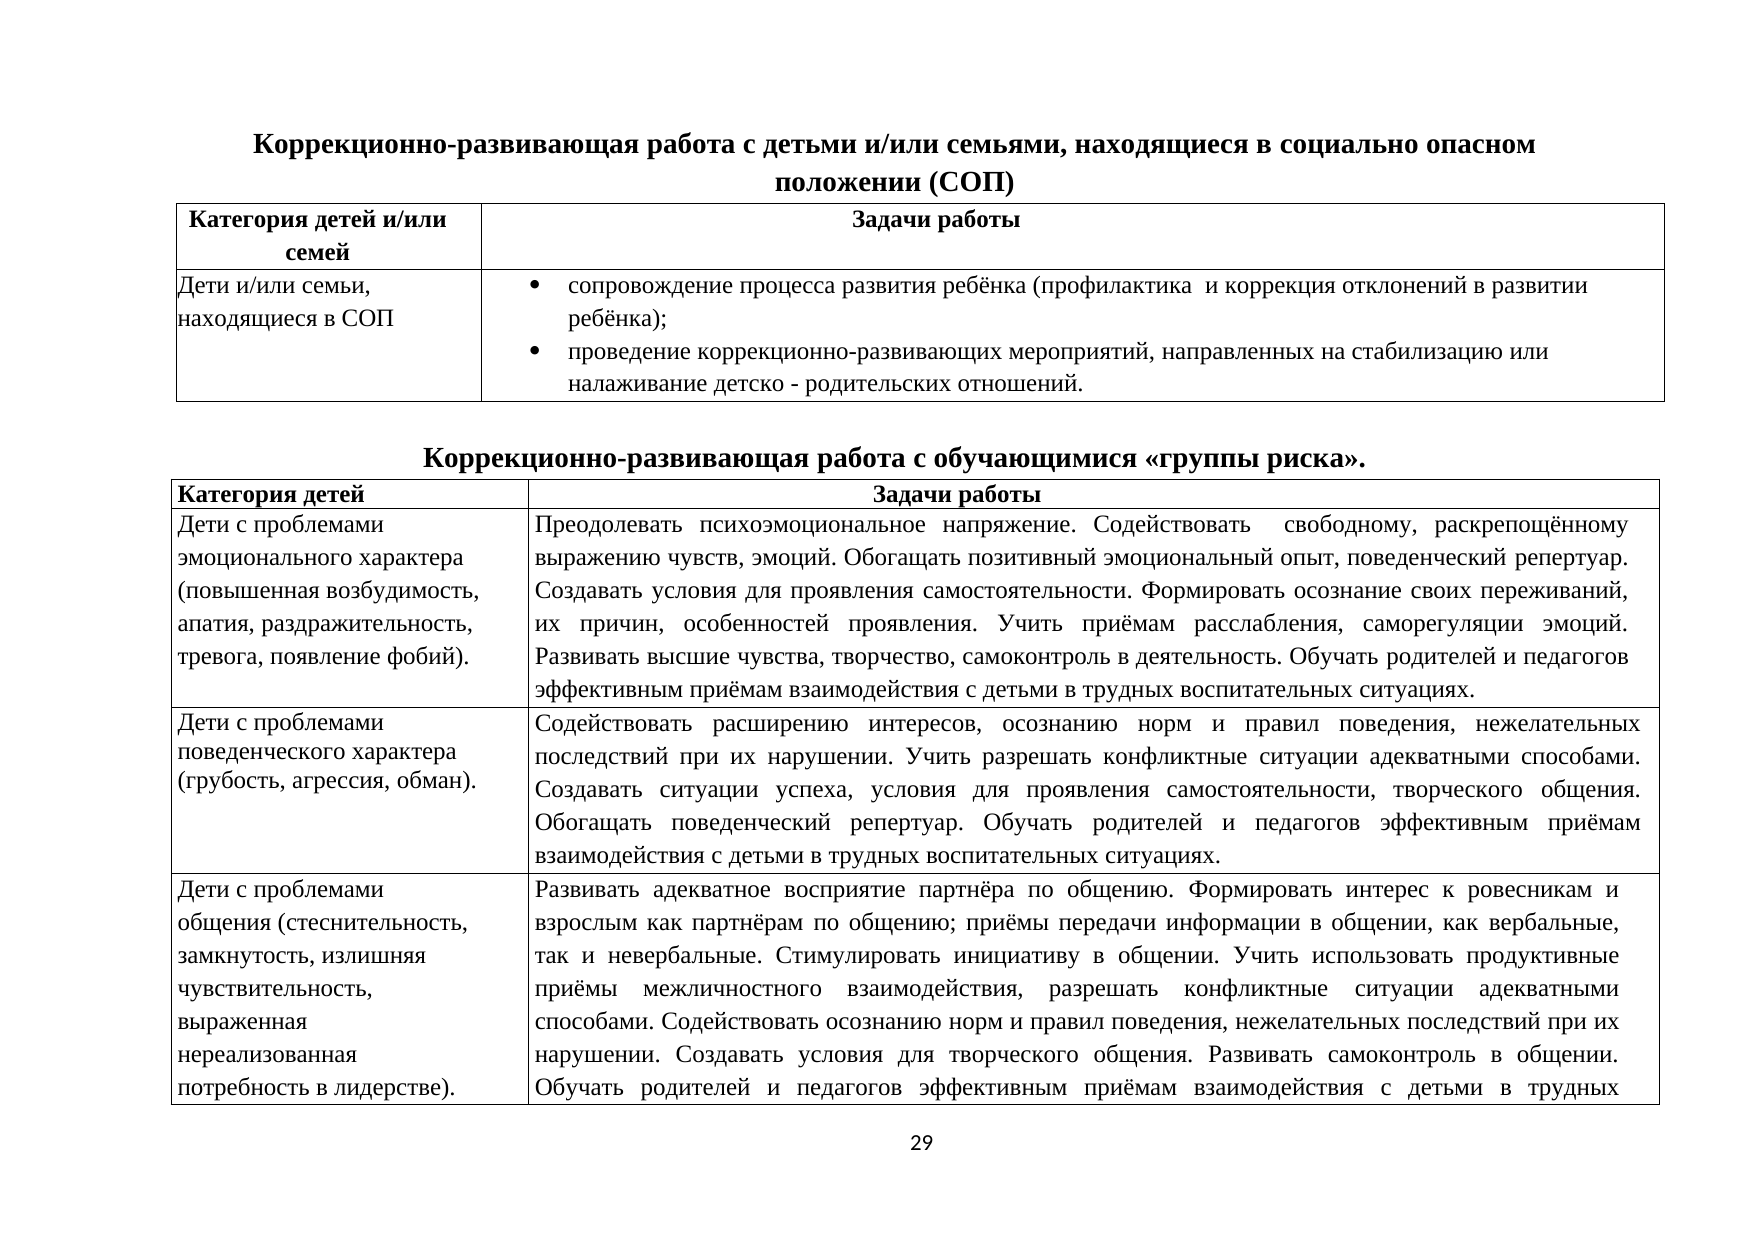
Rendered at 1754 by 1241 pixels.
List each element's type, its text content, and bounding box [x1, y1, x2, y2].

table_cell Дети с проблемами эмоционального характера (повышенная возбудимость, апатия, раздражительность, тревога, появление фобий). [172, 509, 528, 707]
table_cell сопровождение процесса развития ребёнка (профилактика и коррекция отклонений в развитии ребёнка); проведение коррекционно-развивающих мероприятий, направленных на стабилизацию или налаживание детско - родительских отношений. [482, 270, 1664, 401]
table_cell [529, 874, 1659, 1104]
table_header Задачи работы [529, 480, 1659, 508]
table_header Задачи работы [482, 204, 1664, 269]
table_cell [172, 874, 528, 1104]
table_header Категория детей и/или семей [177, 204, 481, 269]
table_header Категория детей [172, 480, 528, 508]
text Коррекционно-развивающая работа с обучающимися «группы риска». [177, 440, 1612, 473]
text Коррекционно-развивающая работа с детьми и/или семьями, находящиеся в социально опасном положении (СОП) [177, 126, 1612, 198]
table_cell Содействовать расширению интересов, осознанию норм и правил поведения, нежелательных последствий при их нарушении. Учить разрешать конфликтные ситуации адекватными способами. Создавать ситуации успеха, условия для проявления самостоятельности, творческого общения. Обогащать поведенческий репертуар. Обучать родителей и педагогов эффективным приёмам взаимодействия с детьми в трудных воспитательных ситуациях. [529, 708, 1659, 873]
table_cell Дети и/или семьи, находящиеся в СОП [177, 270, 481, 401]
table_cell Преодолевать психоэмоциональное напряжение. Содействовать свободному, раскрепощённому выражению чувств, эмоций. Обогащать позитивный эмоциональный опыт, поведенческий репертуар. Создавать условия для проявления самостоятельности. Формировать осознание своих переживаний, их причин, особенностей проявления. Учить приёмам расслабления, саморегуляции эмоций. Развивать высшие чувства, творчество, самоконтроль в деятельность. Обучать родителей и педагогов эффективным приёмам взаимодействия с детьми в трудных воспитательных ситуациях. [529, 509, 1659, 707]
table_cell Дети с проблемами поведенческого характера (грубость, агрессия, обман). [172, 708, 528, 873]
